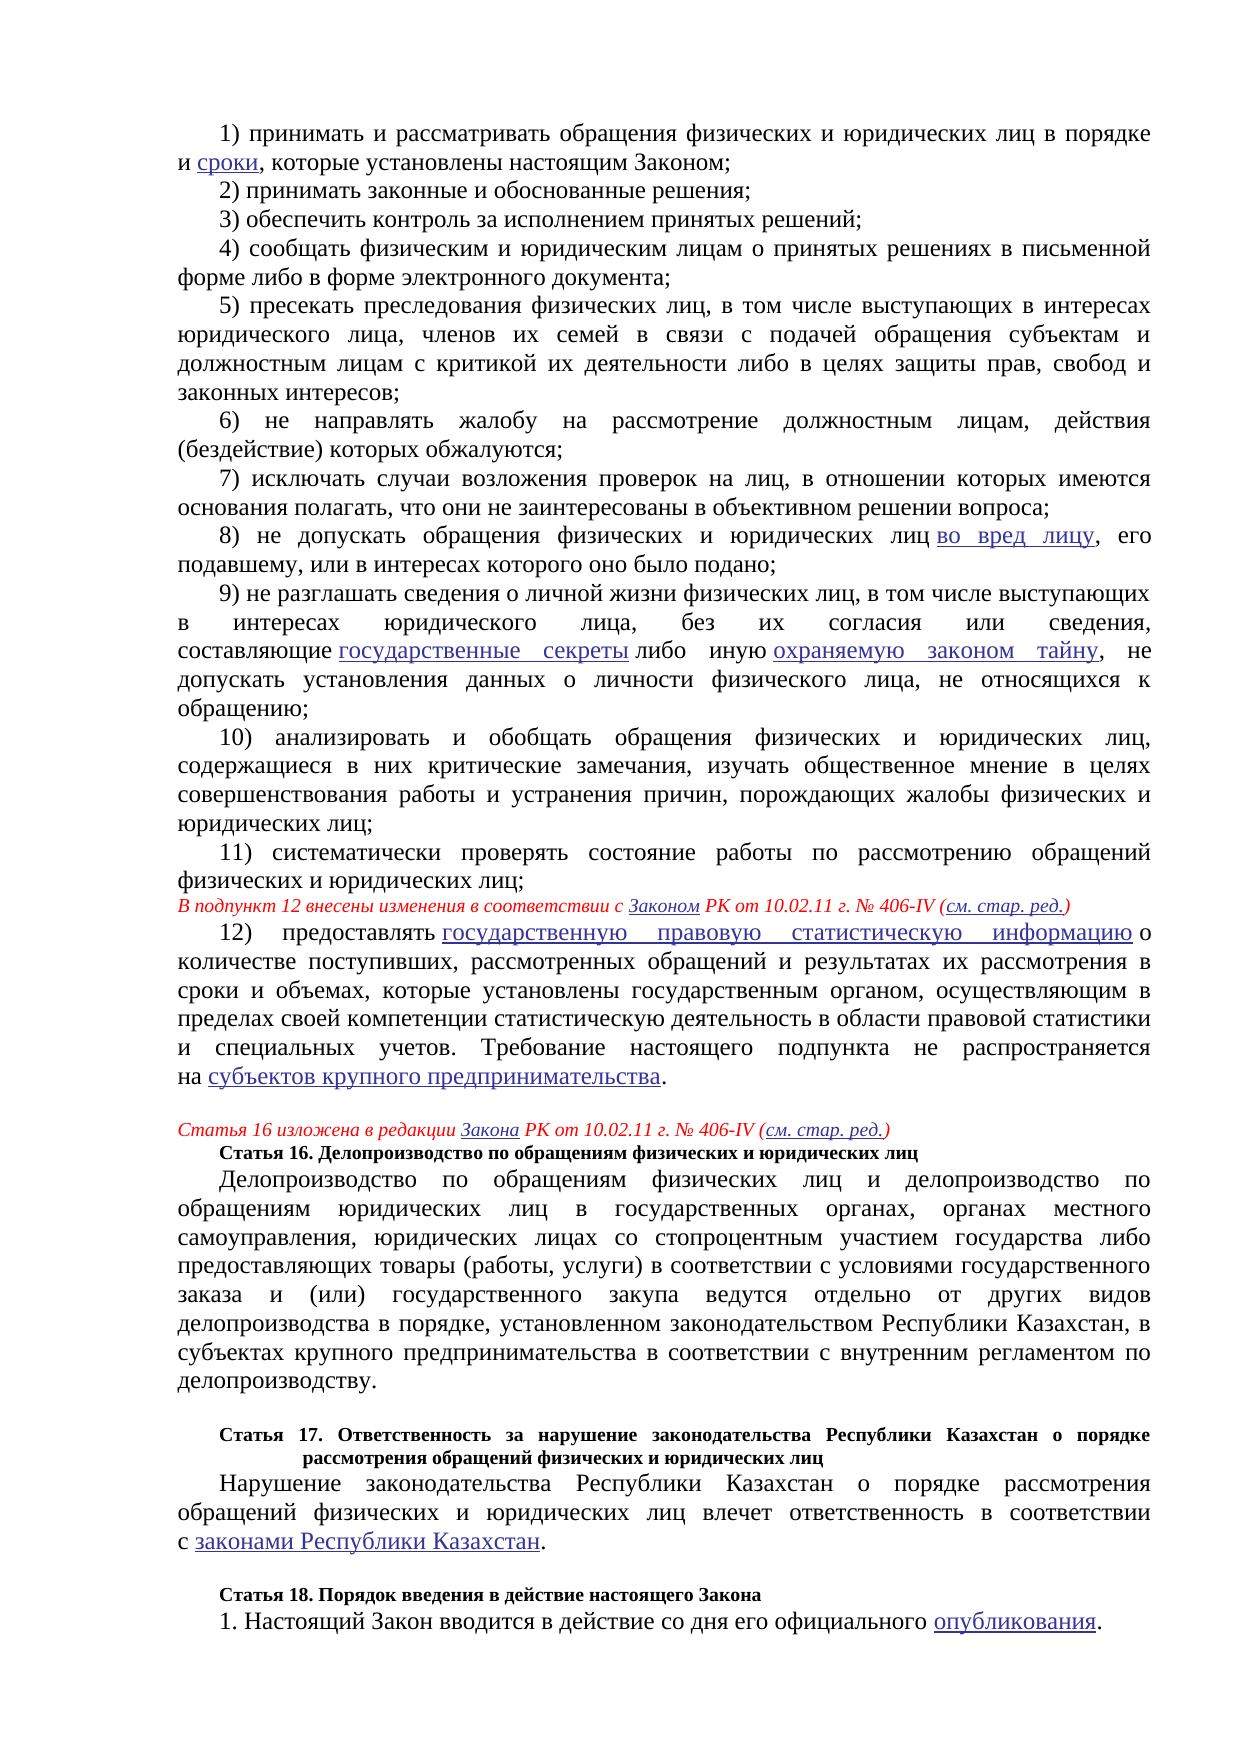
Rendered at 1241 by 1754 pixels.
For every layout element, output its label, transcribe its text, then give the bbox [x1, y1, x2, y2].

text 10) анализировать и обобщать обращения физических и юридических лиц, содержащиеся в них критические замечания, изучать общественное мнение в целях совершенствования работы и устранения причин, порождающих жалобы физических и юридических лиц; [177, 722, 1152, 837]
text 9) не разглашать сведения о личной жизни физических лиц, в том числе выступающих в интересах юридического лица, без их согласия или сведения, составляющие государственные секреты либо иную охраняемую законом тайну, не допускать установления данных о личности физического лица, не относящихся к обращению; [177, 578, 1152, 722]
text Нарушение законодательства Республики Казахстан о порядке рассмотрения обращений физических и юридических лиц влечет ответственность в соответствии с законами Республики Казахстан. [177, 1468, 1152, 1555]
text Делопроизводство по обращениям физических лиц и делопроизводство по обращениям юридических лиц в государственных органах, органах местного самоуправления, юридических лицах со стопроцентным участием государства либо предоставляющих товары (работы, услуги) в соответствии с условиями государственного заказа и (или) государственного закупа ведутся отдельно от других видов делопроизводства в порядке, установленном законодательством Республики Казахстан, в субъектах крупного предпринимательства в соответствии с внутренним регламентом по делопроизводству. [177, 1164, 1152, 1394]
text 5) пресекать преследования физических лиц, в том числе выступающих в интересах юридического лица, членов их семей в связи с подачей обращения субъектам и должностным лицам с критикой их деятельности либо в целях защиты прав, свобод и законных интересов; [177, 291, 1152, 406]
text Статья 16. Делопроизводство по обращениям физических и юридических лиц [219, 1141, 1152, 1164]
text 11) систематически проверять состояние работы по рассмотрению обращений физических и юридических лиц; [177, 837, 1152, 894]
text Статья 16 изложена в редакции Закона РК от 10.02.11 г. № 406-IV (см. стар. ред.) [177, 1118, 1152, 1141]
text 3) обеспечить контроль за исполнением принятых решений; [177, 204, 1152, 233]
text 8) не допускать обращения физических и юридических лиц во вред лицу, его подавшему, или в интересах которого оно было подано; [177, 521, 1152, 578]
text 2) принимать законные и обоснованные решения; [177, 176, 1152, 204]
text 7) исключать случаи возложения проверок на лиц, в отношении которых имеются основания полагать, что они не заинтересованы в объективном решении вопроса; [177, 463, 1152, 521]
text В подпункт 12 внесены изменения в соответствии с Законом РК от 10.02.11 г. № 406-IV (см. стар. ред.) [177, 894, 1152, 917]
text 6) не направлять жалобу на рассмотрение должностным лицам, действия (бездействие) которых обжалуются; [177, 406, 1152, 463]
text Статья 17. Ответственность за нарушение законодательства Республики Казахстан о порядке рассмотрения обращений физических и юридических лиц [219, 1423, 1152, 1468]
text 12) предоставлять государственную правовую статистическую информацию о количестве поступивших, рассмотренных обращений и результатах их рассмотрения в сроки и объемах, которые установлены государственным органом, осуществляющим в пределах своей компетенции статистическую деятельность в области правовой статистики и специальных учетов. Требование настоящего подпункта не распространяется на субъектов крупного предпринимательства. [177, 917, 1152, 1090]
text Статья 18. Порядок введения в действие настоящего Закона [219, 1583, 1152, 1606]
text 1. Настоящий Закон вводится в действие со дня его официального опубликования. [177, 1606, 1152, 1635]
text 1) принимать и рассматривать обращения физических и юридических лиц в порядке и сроки, которые установлены настоящим Законом; [177, 118, 1152, 176]
text 4) сообщать физическим и юридическим лицам о принятых решениях в письменной форме либо в форме электронного документа; [177, 233, 1152, 291]
